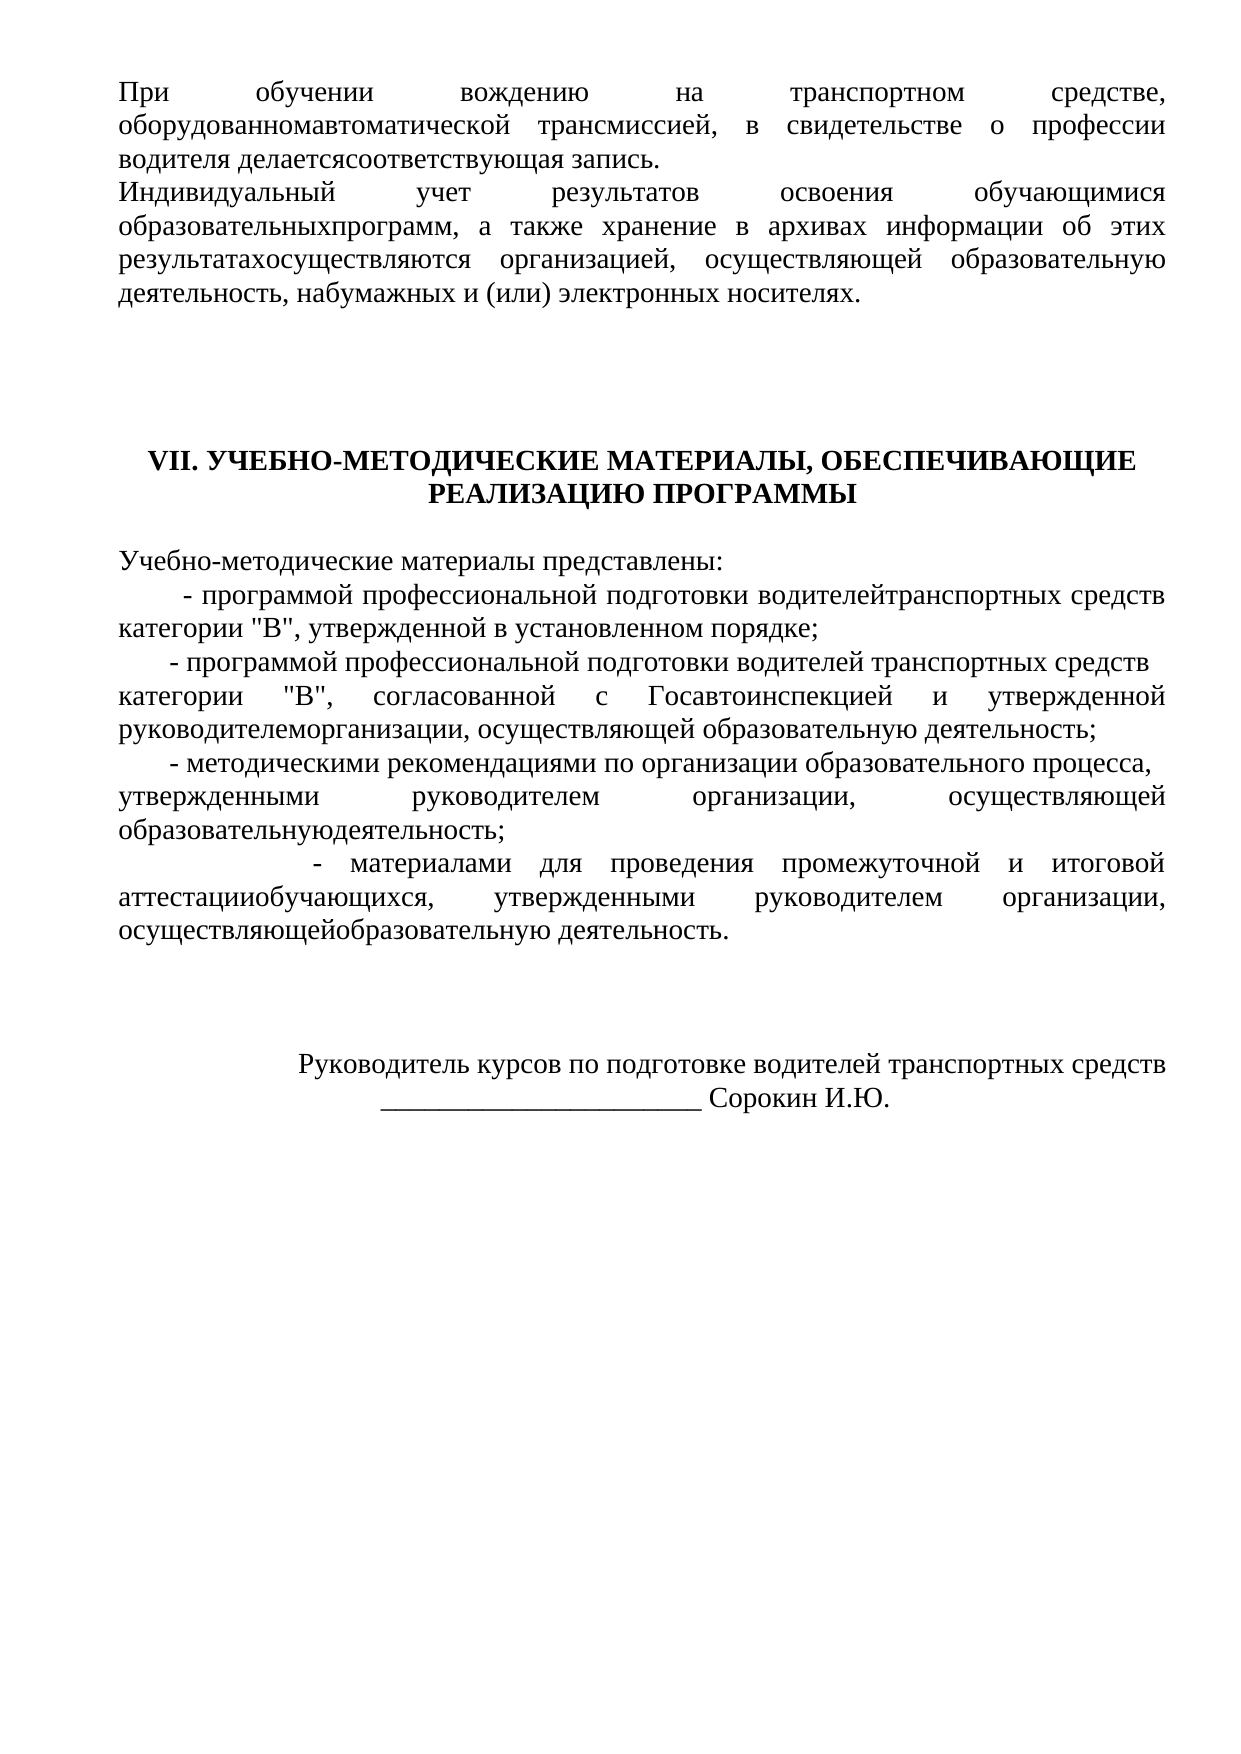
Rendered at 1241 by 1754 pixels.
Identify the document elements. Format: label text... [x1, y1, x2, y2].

text - программой профессиональной подготовки водителей транспортных средств [118, 644, 1167, 678]
text - программой профессиональной подготовки водителейтранспортных средств категории "B", утвержденной в установленном порядке; [118, 577, 1167, 644]
text утвержденными руководителем организации, осуществляющей образовательнуюдеятельность; [118, 778, 1167, 845]
text ______________________ Сорокин И.Ю. [118, 1080, 1167, 1114]
text - методическими рекомендациями по организации образовательного процесса, [118, 745, 1167, 778]
text VII. УЧЕБНО-МЕТОДИЧЕСКИЕ МАТЕРИАЛЫ, ОБЕСПЕЧИВАЮЩИЕ [118, 443, 1167, 476]
text - материалами для проведения промежуточной и итоговой аттестацииобучающихся, утвержденными руководителем организации, осуществляющейобразовательную деятельность. [118, 845, 1167, 946]
text Учебно-методические материалы представлены: [118, 543, 1167, 577]
text Индивидуальный учет результатов освоения обучающимися образовательныхпрограмм, а также хранение в архивах информации об этих результатахосуществляются организацией, осуществляющей образовательную деятельность, набумажных и (или) электронных носителях. [118, 174, 1167, 309]
text категории "B", согласованной с Госавтоинспекцией и утвержденной руководителеморганизации, осуществляющей образовательную деятельность; [118, 678, 1167, 745]
text Руководитель курсов по подготовке водителей транспортных средств [118, 1047, 1167, 1080]
text РЕАЛИЗАЦИЮ ПРОГРАММЫ [118, 476, 1167, 510]
text При обучении вождению на транспортном средстве, оборудованномавтоматической трансмиссией, в свидетельстве о профессии водителя делаетсясоответствующая запись. [118, 74, 1167, 174]
